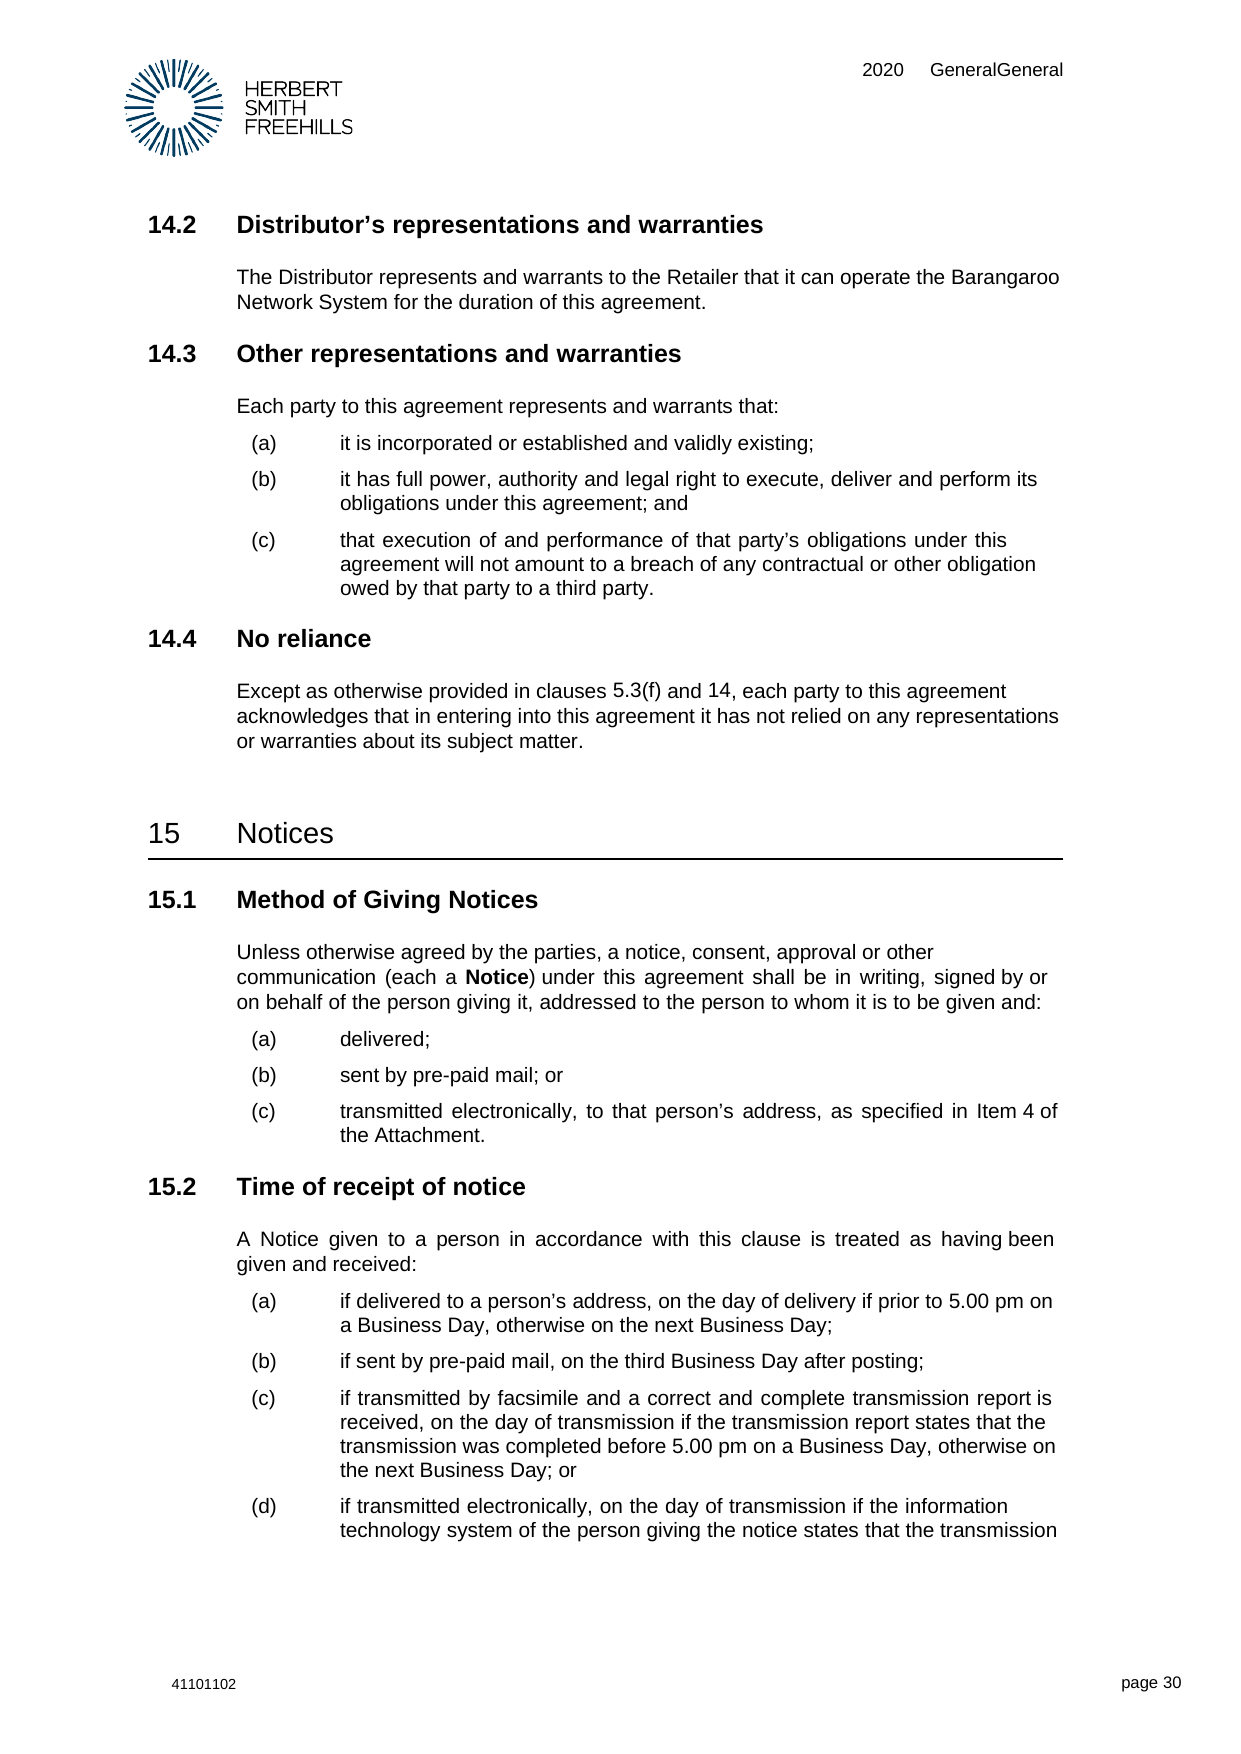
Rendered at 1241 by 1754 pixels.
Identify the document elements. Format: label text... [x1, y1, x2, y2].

subtitle Time of receipt of notice [148, 1172, 1063, 1201]
subtitle No reliance [148, 624, 1063, 653]
subtitle Notices [148, 816, 1063, 858]
text Except as otherwise provided in clauses 5.3(f) and 14, each party to this agreement acknowledges that in entering into this agreement it has not relied on any representations or warranties about its subject matter. [236, 678, 1063, 753]
subtitle if transmitted by facsimile and a correct and complete transmission report is received, on the day of transmission if the transmission report states that the transmission was completed before 5.00 pm on a Business Day, otherwise on the next Business Day; or [251, 1386, 1063, 1481]
subtitle if sent by pre-paid mail, on the third Business Day after posting; [251, 1349, 1063, 1373]
subtitle sent by pre-paid mail; or [251, 1063, 1063, 1087]
text The Distributor represents and warrants to the Retailer that it can operate the Barangaroo Network System for the duration of this agreement. [236, 264, 1063, 314]
subtitle it is incorporated or established and validly existing; [251, 431, 1063, 454]
text Each party to this agreement represents and warrants that: [236, 393, 1063, 418]
subtitle Distributor’s representations and warranties [148, 210, 1063, 239]
subtitle transmitted electronically, to that person’s address, as specified in Item 4 of the Attachment. [251, 1099, 1063, 1147]
subtitle that execution of and performance of that party’s obligations under this agreement will not amount to a breach of any contractual or other obligation owed by that party to a third party. [251, 527, 1063, 599]
subtitle delivered; [251, 1026, 1063, 1050]
text Unless otherwise agreed by the parties, a notice, consent, approval or other communication (each a Notice) under this agreement shall be in writing, signed by or on behalf of the person giving it, addressed to the person to whom it is to be given and: [236, 938, 1063, 1014]
text A Notice given to a person in accordance with this clause is treated as having been given and received: [236, 1226, 1063, 1276]
subtitle if delivered to a person’s address, on the day of delivery if prior to 5.00 pm on a Business Day, otherwise on the next Business Day; [251, 1289, 1063, 1337]
picture [124, 59, 353, 157]
subtitle Other representations and warranties [148, 339, 1063, 368]
subtitle it has full power, authority and legal right to execute, deliver and perform its obligations under this agreement; and [251, 467, 1063, 515]
subtitle Method of Giving Notices [148, 885, 1063, 913]
